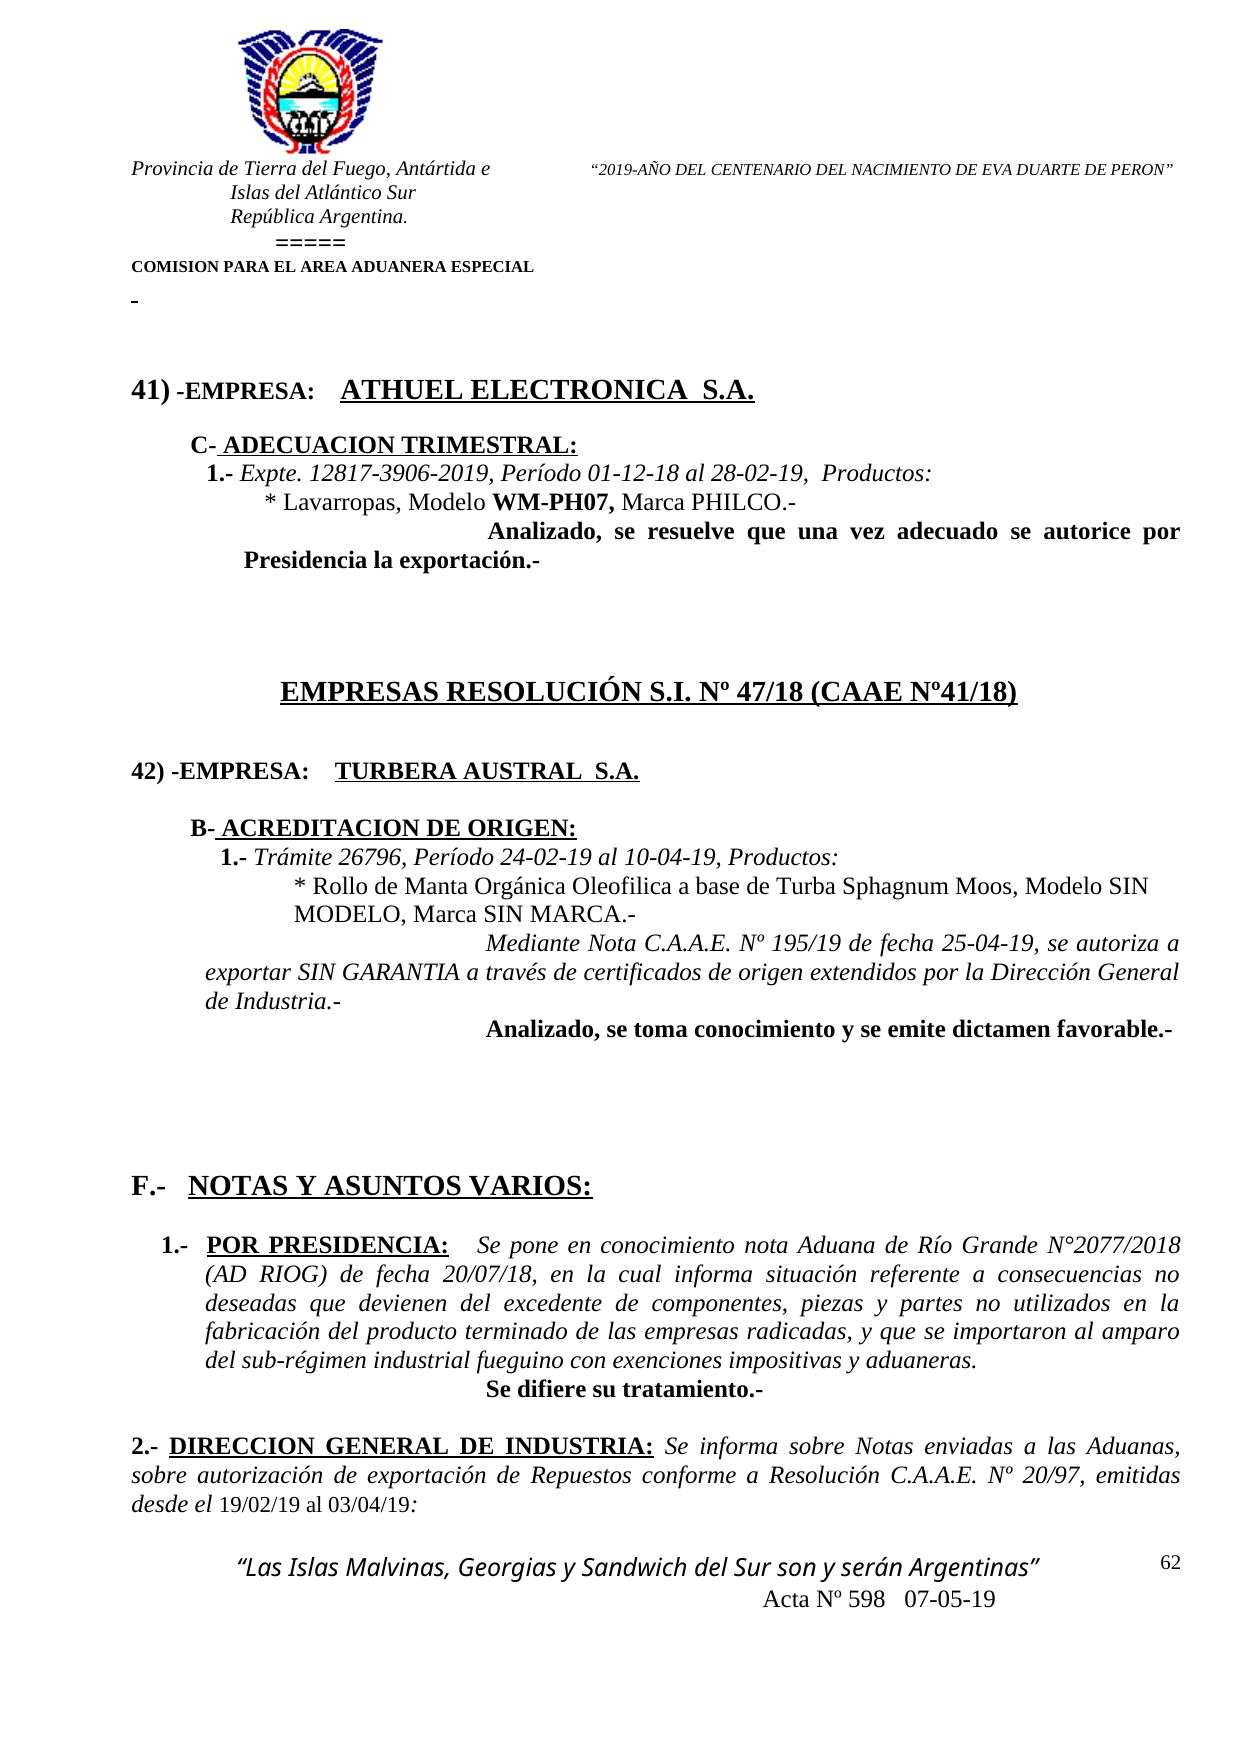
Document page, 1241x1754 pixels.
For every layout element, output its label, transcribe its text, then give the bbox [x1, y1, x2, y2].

text 1.- Expte. 12817-3906-2019, Período 01-12-18 al 28-02-19, Productos: [206, 458, 1181, 487]
text * Lavarropas, Modelo WM-PH07, Marca PHILCO.- [264, 487, 1181, 516]
text * Rollo de Manta Orgánica Oleofilica a base de Turba Sphagnum Moos, Modelo SIN MODELO, Marca SIN MARCA.- [220, 871, 1181, 928]
text Analizado, se toma conocimiento y se emite dictamen favorable.- [249, 1014, 1181, 1043]
text Mediante Nota C.A.A.E. Nº 195/19 de fecha 25-04-19, se autoriza a exportar SIN GARANTIA a través de certificados de origen extendidos por la Dirección General de Industria.- [205, 928, 1181, 1014]
text 41) -EMPRESA: ATHUEL ELECTRONICA S.A. [131, 372, 1181, 406]
text 1.- Trámite 26796, Período 24-02-19 al 10-04-19, Productos: [220, 842, 1181, 871]
text F.- NOTAS Y ASUNTOS VARIOS: [131, 1168, 1181, 1201]
text 42) -EMPRESA: TURBERA AUSTRAL S.A. [131, 756, 1181, 784]
text EMPRESAS RESOLUCIÓN S.I. Nº 47/18 (CAAE Nº41/18) [116, 674, 1181, 708]
text B- ACREDITACION DE ORIGEN: [190, 813, 1181, 842]
text 2.- DIRECCION GENERAL DE INDUSTRIA: Se informa sobre Notas enviadas a las Aduanas, sobre autorización de exportación de Repuestos conforme a Resolución C.A.A.E. Nº 20/97, emitidas desde el 19/02/19 al 03/04/19: [131, 1431, 1181, 1518]
text C- ADECUACION TRIMESTRAL: [190, 430, 1181, 458]
picture [237, 29, 386, 157]
text 1.- POR PRESIDENCIA: Se pone en conocimiento nota Aduana de Río Grande N°2077/2018 (AD RIOG) de fecha 20/07/18, en la cual informa situación referente a consecuencias no deseadas que devienen del excedente de componentes, piezas y partes no utilizados en la fabricación del producto terminado de las empresas radicadas, y que se importaron al amparo del sub-régimen industrial fueguino con exenciones impositivas y aduaneras. [161, 1230, 1181, 1374]
text Se difiere su tratamiento.- [161, 1374, 1181, 1403]
text Analizado, se resuelve que una vez adecuado se autorice por Presidencia la exportación.- [244, 516, 1181, 573]
